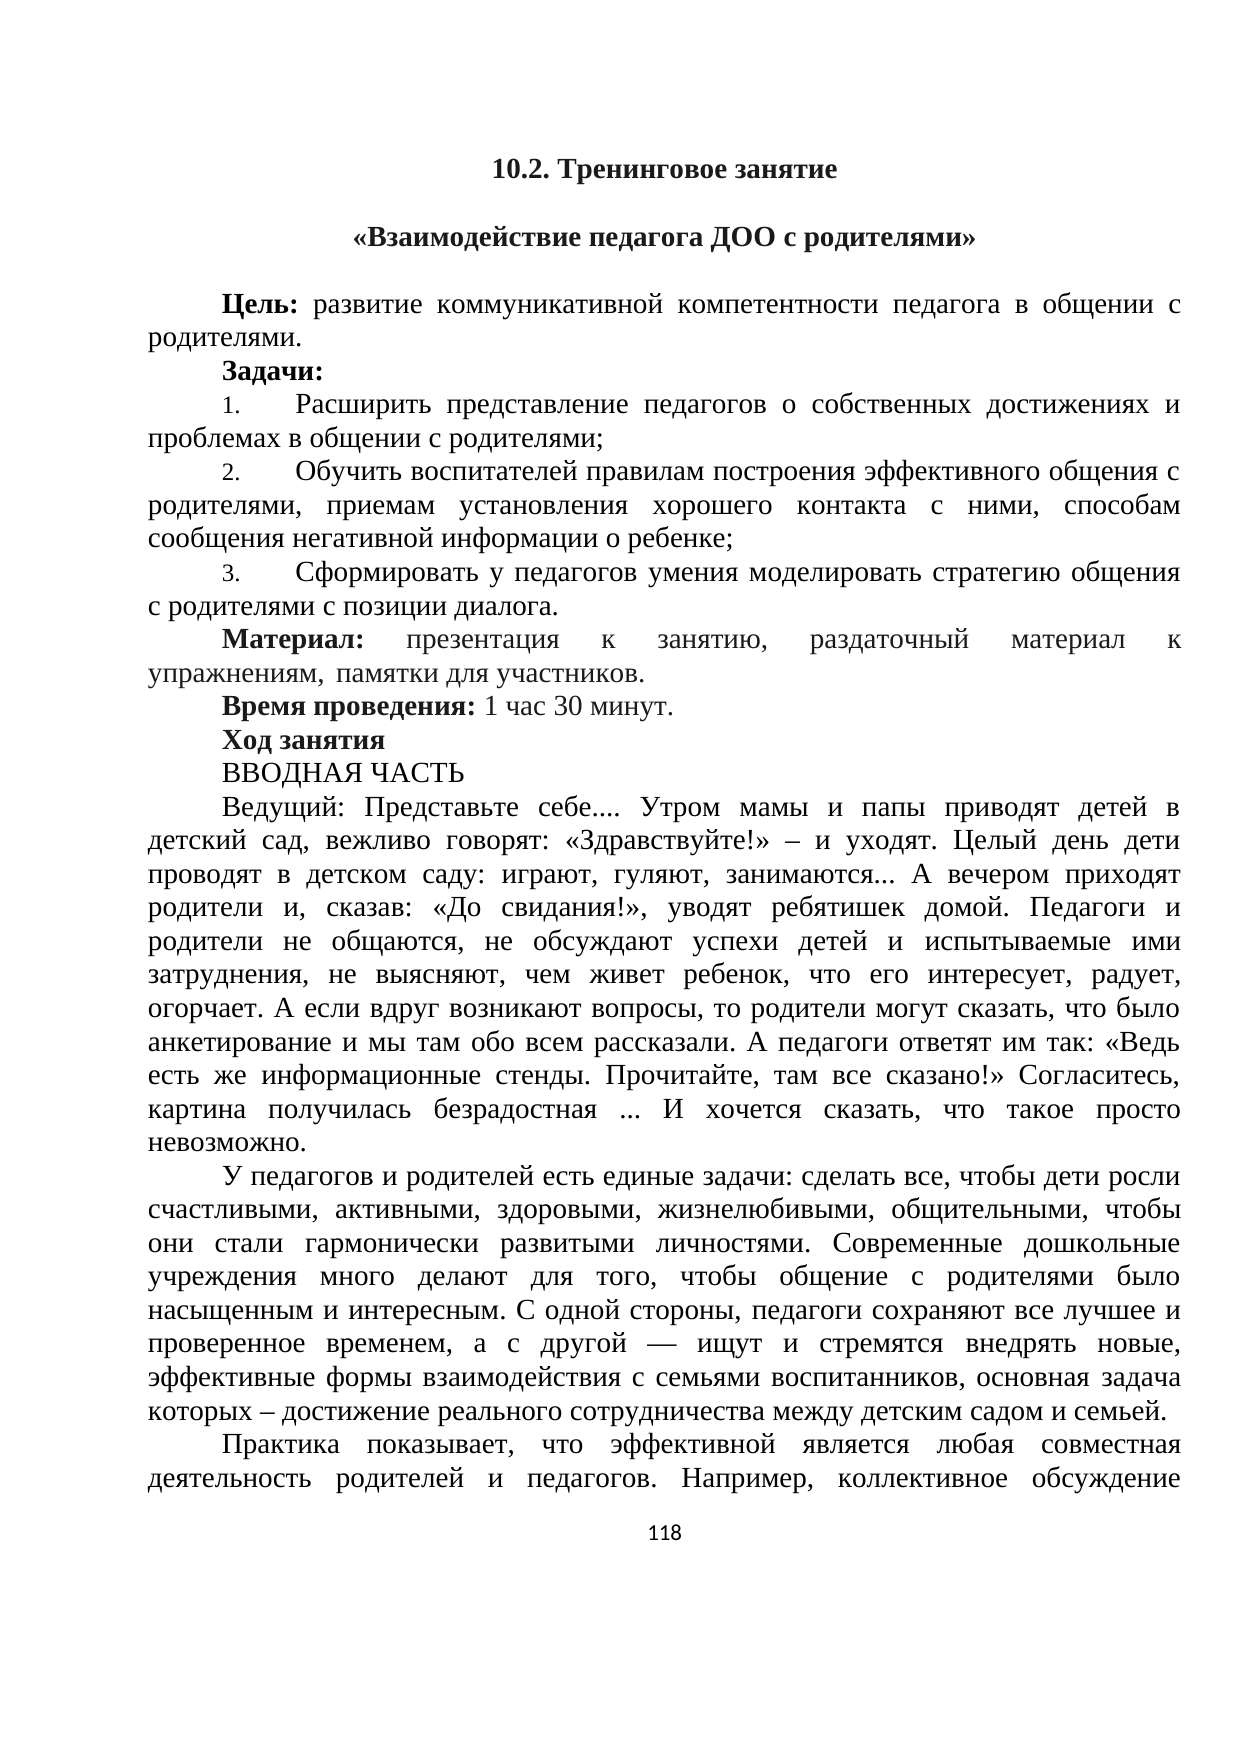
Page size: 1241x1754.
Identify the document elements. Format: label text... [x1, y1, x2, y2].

text Ход занятия [148, 722, 1181, 755]
list Расширить представление педагогов о собственных достижениях и проблемах в общении с родителями; [148, 386, 1181, 453]
text 10.2. Тренинговое занятие [148, 152, 1181, 185]
text Задачи: [148, 353, 1181, 386]
list Сформировать у педагогов умения моделировать стратегию общения с родителями с позиции диалога. [148, 554, 1181, 621]
text У педагогов и родителей есть единые задачи: сделать все, чтобы дети росли счастливыми, активными, здоровыми, жизнелюбивыми, общительными, чтобы они стали гармонически развитыми личностями. Современные дошкольные учреждения много делают для того, чтобы общение с родителями было насыщенным и интересным. С одной стороны, педагоги сохраняют все лучшее и проверенное временем, а с другой — ищут и стремятся внедрять новые, эффективные формы взаимодействия с семьями воспитанников, основная задача которых – достижение реального сотрудничества между детским садом и семьей. [148, 1158, 1181, 1426]
text Цель: развитие коммуникативной компетентности педагога в общении с родителями. [148, 286, 1181, 353]
text ВВОДНАЯ ЧАСТЬ [148, 755, 1181, 789]
text Ведущий: Представьте себе.... Утром мамы и папы приводят детей в детский сад, вежливо говорят: «Здравствуйте!» – и уходят. Целый день дети проводят в детском саду: играют, гуляют, занимаются... А вечером приходят родители и, сказав: «До свидания!», уводят ребятишек домой. Педагоги и родители не общаются, не обсуждают успехи детей и испытываемые ими затруднения, не выясняют, чем живет ребенок, что его интересует, радует, огорчает. А если вдруг возникают вопросы, то родители могут сказать, что было анкетирование и мы там обо всем рассказали. А педагоги ответят им так: «Ведь есть же информационные стенды. Прочитайте, там все сказано!» Согласитесь, картина получилась безрадостная ... И хочется сказать, что такое просто невозможно. [148, 789, 1181, 1158]
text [148, 1426, 1181, 1493]
text «Взаимодействие педагога ДОО с родителями» [148, 219, 1181, 252]
list Обучить воспитателей правилам построения эффективного общения с родителями, приемам установления хорошего контакта с ними, способам сообщения негативной информации о ребенке; [148, 453, 1181, 554]
text Материал: презентация к занятию, раздаточный материал к упражнениям, памятки для участников. [148, 621, 1181, 688]
text Время проведения: 1 час 30 минут. [148, 688, 1181, 722]
